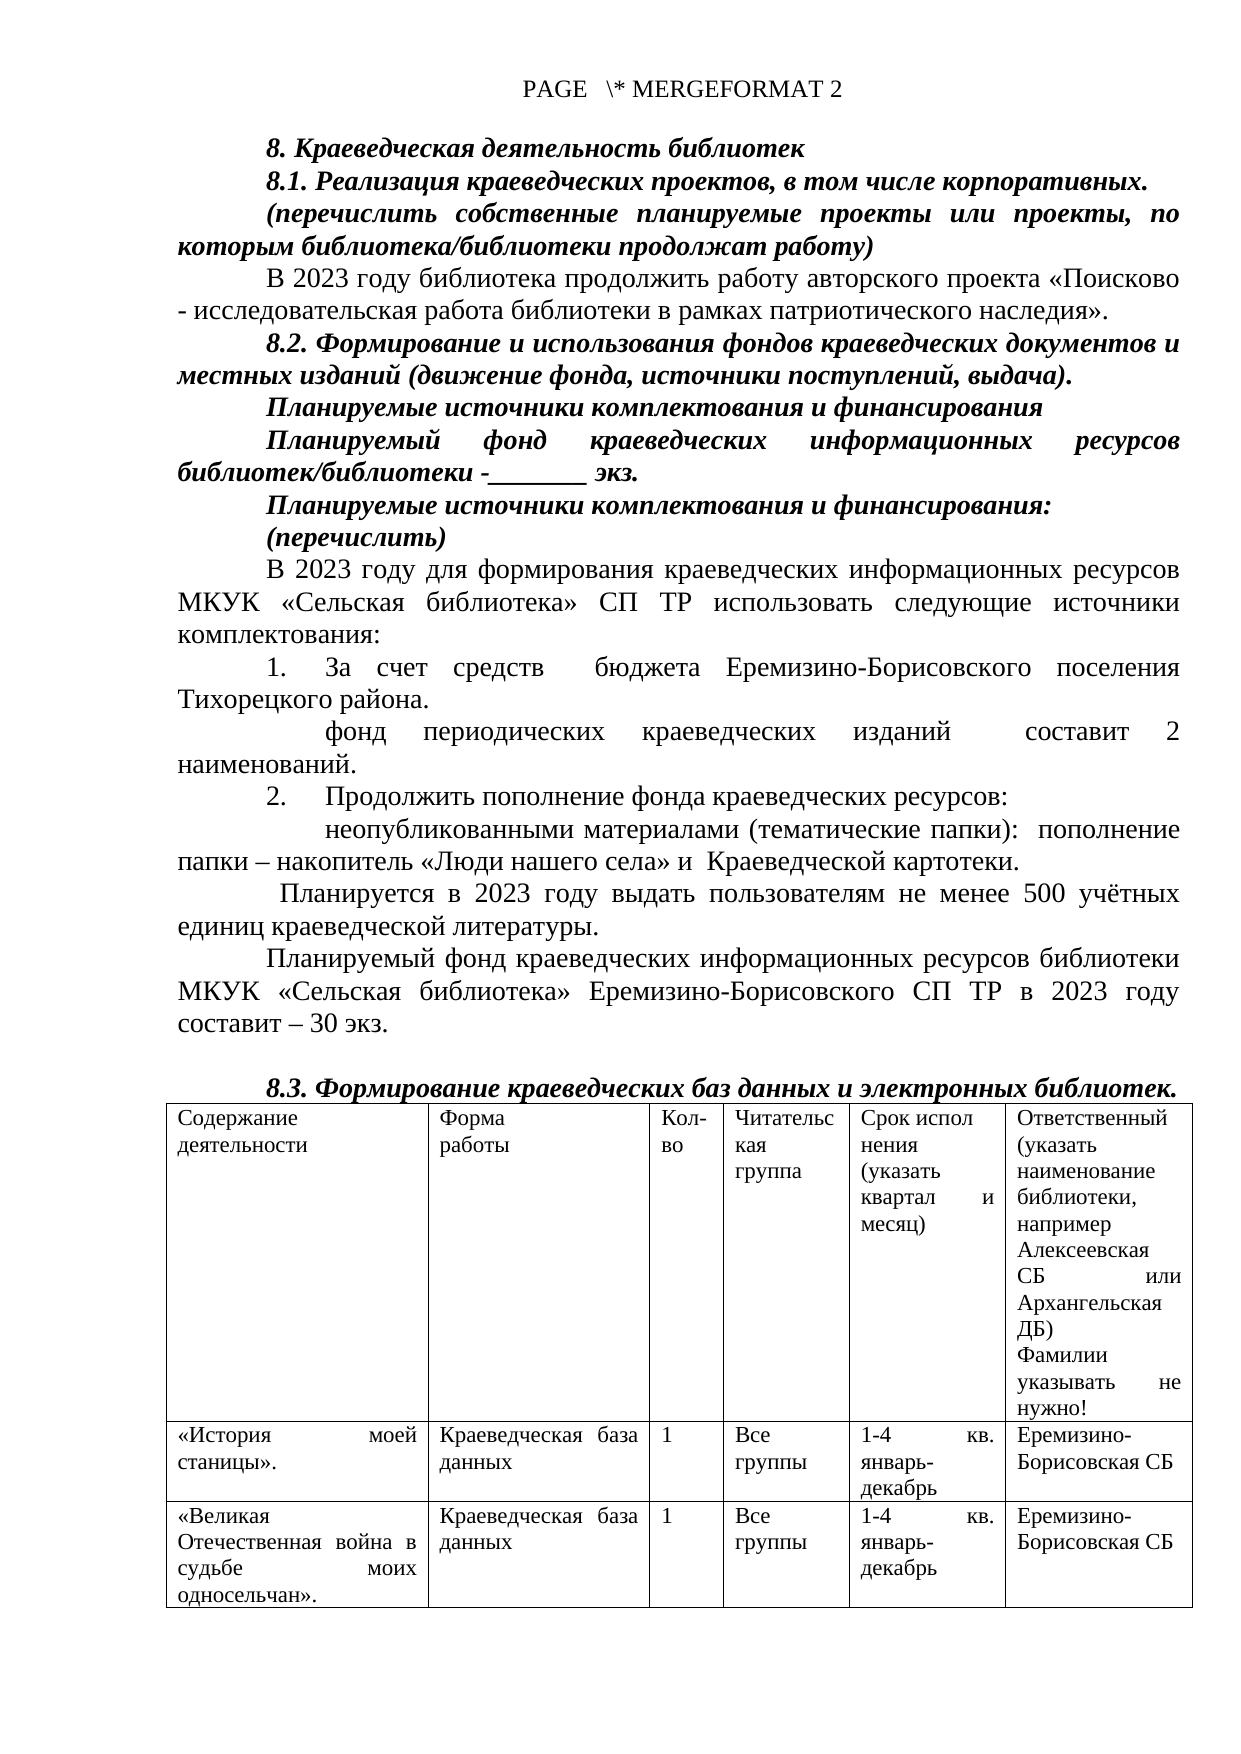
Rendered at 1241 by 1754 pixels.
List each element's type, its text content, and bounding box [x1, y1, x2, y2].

table_header Форма работы [429, 1104, 649, 1421]
table_cell Все группы [724, 1502, 849, 1607]
text В 2023 году для формирования краеведческих информационных ресурсов МКУК «Сельская библиотека» СП ТР использовать следующие источники комплектования: [177, 552, 1181, 650]
text В 2023 году библиотека продолжить работу авторского проекта «Поисково - исследовательская работа библиотеки в рамках патриотического наследия». [177, 261, 1181, 326]
table_cell 1-4 кв. январь-декабрь [850, 1502, 1005, 1607]
table_cell Все группы [724, 1422, 849, 1501]
text (перечислить) [177, 520, 1181, 552]
text 8.1. Реализация краеведческих проектов, в том числе корпоративных. [177, 164, 1181, 196]
table_cell «Великая Отечественная война в судьбе моих односельчан». [167, 1502, 428, 1607]
table_header Кол-во [650, 1104, 723, 1421]
text 1. За счет средств бюджета Еремизино-Борисовского поселения Тихорецкого района. [177, 650, 1181, 714]
table_cell 1 [650, 1502, 723, 1607]
table_cell «История моей станицы». [167, 1422, 428, 1501]
table_cell 1-4 кв. январь-декабрь [850, 1422, 1005, 1501]
table_header Читательская группа [724, 1104, 849, 1421]
text 8.3. Формирование краеведческих баз данных и электронных библиотек. [177, 1071, 1181, 1103]
text Планируемый фонд краеведческих информационных ресурсов библиотеки МКУК «Сельская библиотека» Еремизино-Борисовского СП ТР в 2023 году составит – 30 экз. [177, 941, 1181, 1038]
text Планируется в 2023 году выдать пользователям не менее 500 учётных единиц краеведческой литературы. [177, 876, 1181, 941]
text Планируемые источники комплектования и финансирования: [177, 488, 1181, 520]
text  неопубликованными материалами (тематические папки): пополнение папки – накопитель «Люди нашего села» и Краеведческой картотеки. [177, 812, 1181, 876]
text (перечислить собственные планируемые проекты или проекты, по которым библиотека/библиотеки продолжат работу) [177, 196, 1181, 261]
table_header Содержание деятельности [167, 1104, 428, 1421]
table_cell 1 [650, 1422, 723, 1501]
text Планируемый фонд краеведческих информационных ресурсов библиотек/библиотеки -_______ экз. [177, 423, 1181, 488]
table_cell Еремизино-Борисовская СБ [1006, 1502, 1192, 1607]
table_header Срок испол нения (указать квартал и месяц) [850, 1104, 1005, 1421]
text 8.2. Формирование и использования фондов краеведческих документов и местных изданий (движение фонда, источники поступлений, выдача). [177, 326, 1181, 391]
text  фонд периодических краеведческих изданий составит 2 наименований. [177, 714, 1181, 779]
text 2. Продолжить пополнение фонда краеведческих ресурсов: [177, 779, 1181, 812]
text Планируемые источники комплектования и финансирования [177, 391, 1181, 423]
table_header Ответственный (указать наименование библиотеки, например Алексеевская СБ или Архангельская ДБ) Фамилии указывать не нужно! [1006, 1104, 1192, 1421]
table_cell Еремизино-Борисовская СБ [1006, 1422, 1192, 1501]
table_cell Краеведческая база данных [429, 1422, 649, 1501]
text 8. Краеведческая деятельность библиотек [177, 131, 1181, 164]
table_cell Краеведческая база данных [429, 1502, 649, 1607]
